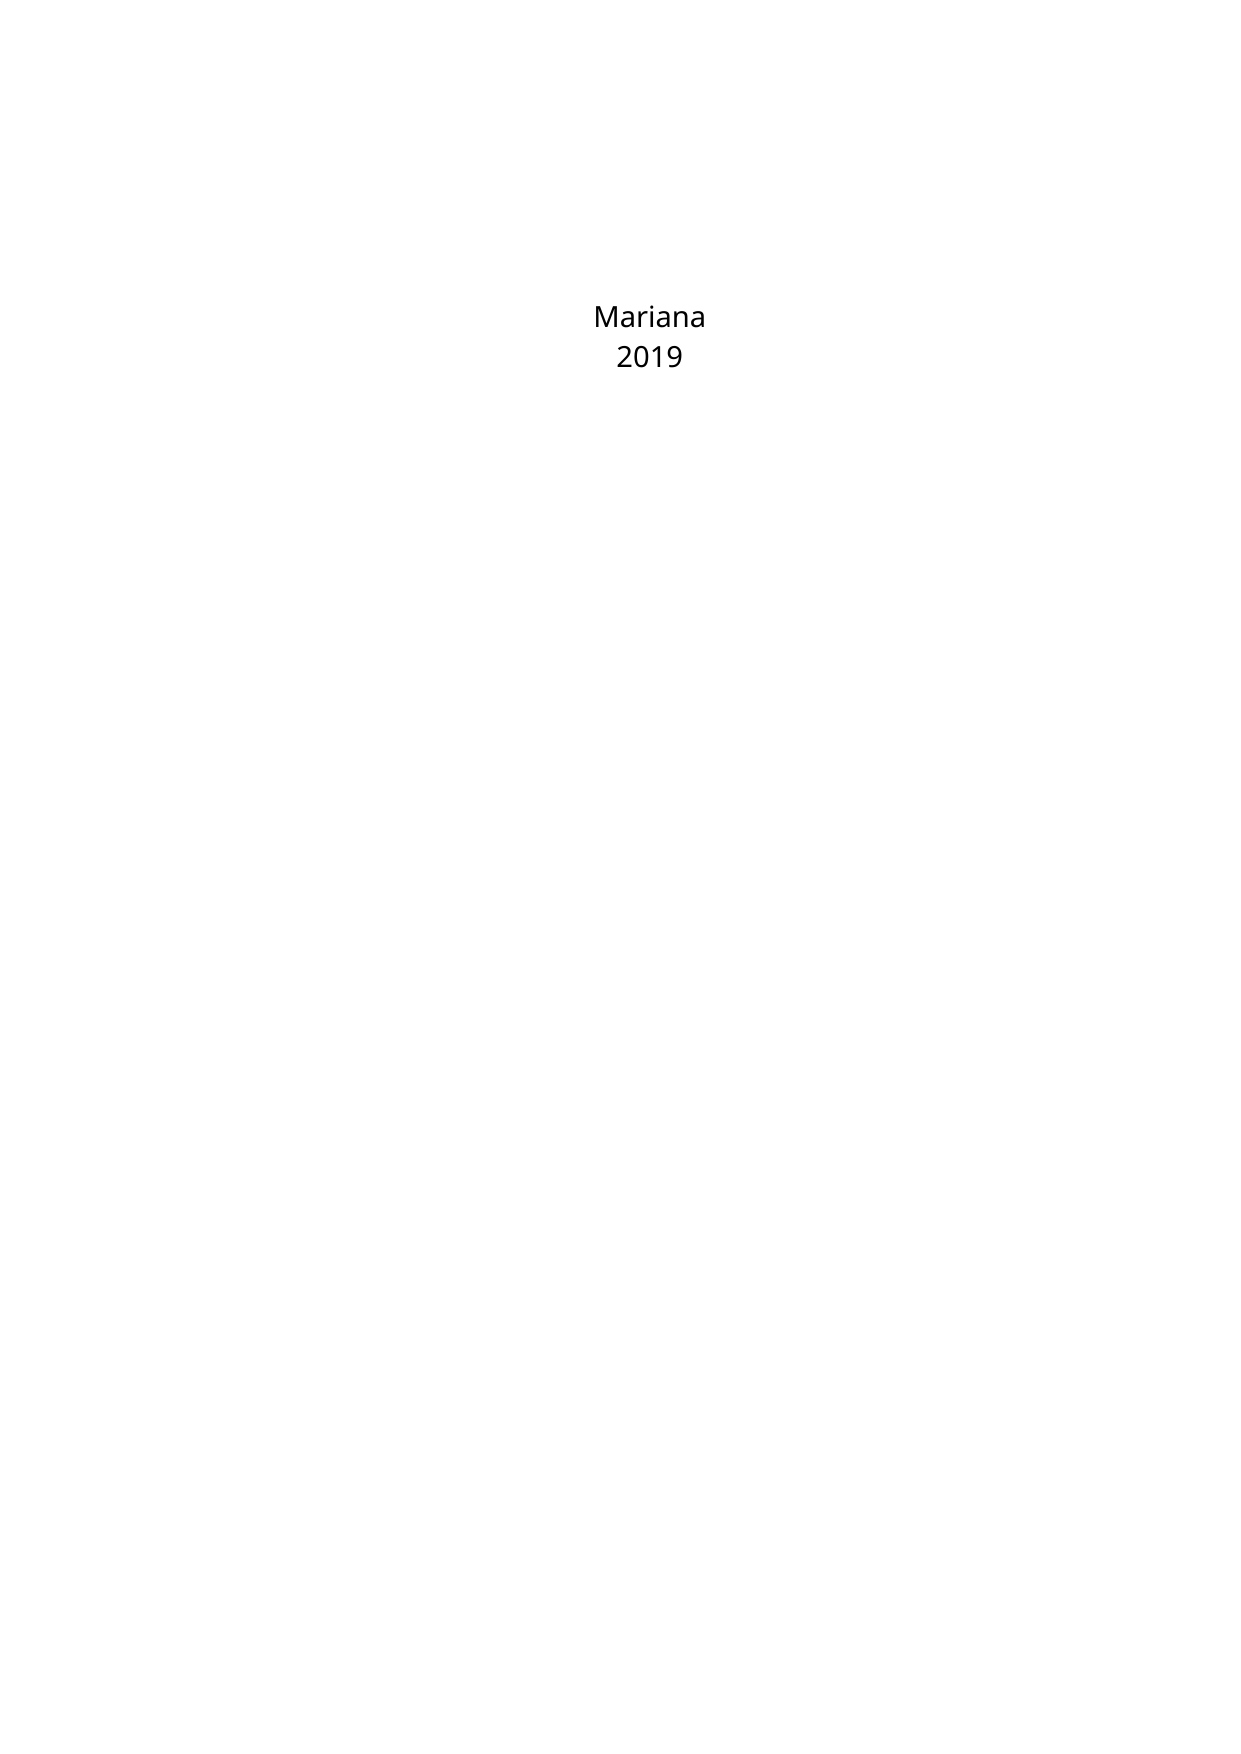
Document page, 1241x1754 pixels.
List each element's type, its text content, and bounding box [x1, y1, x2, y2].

text 2019 [177, 336, 1122, 376]
text Mariana [177, 296, 1122, 336]
